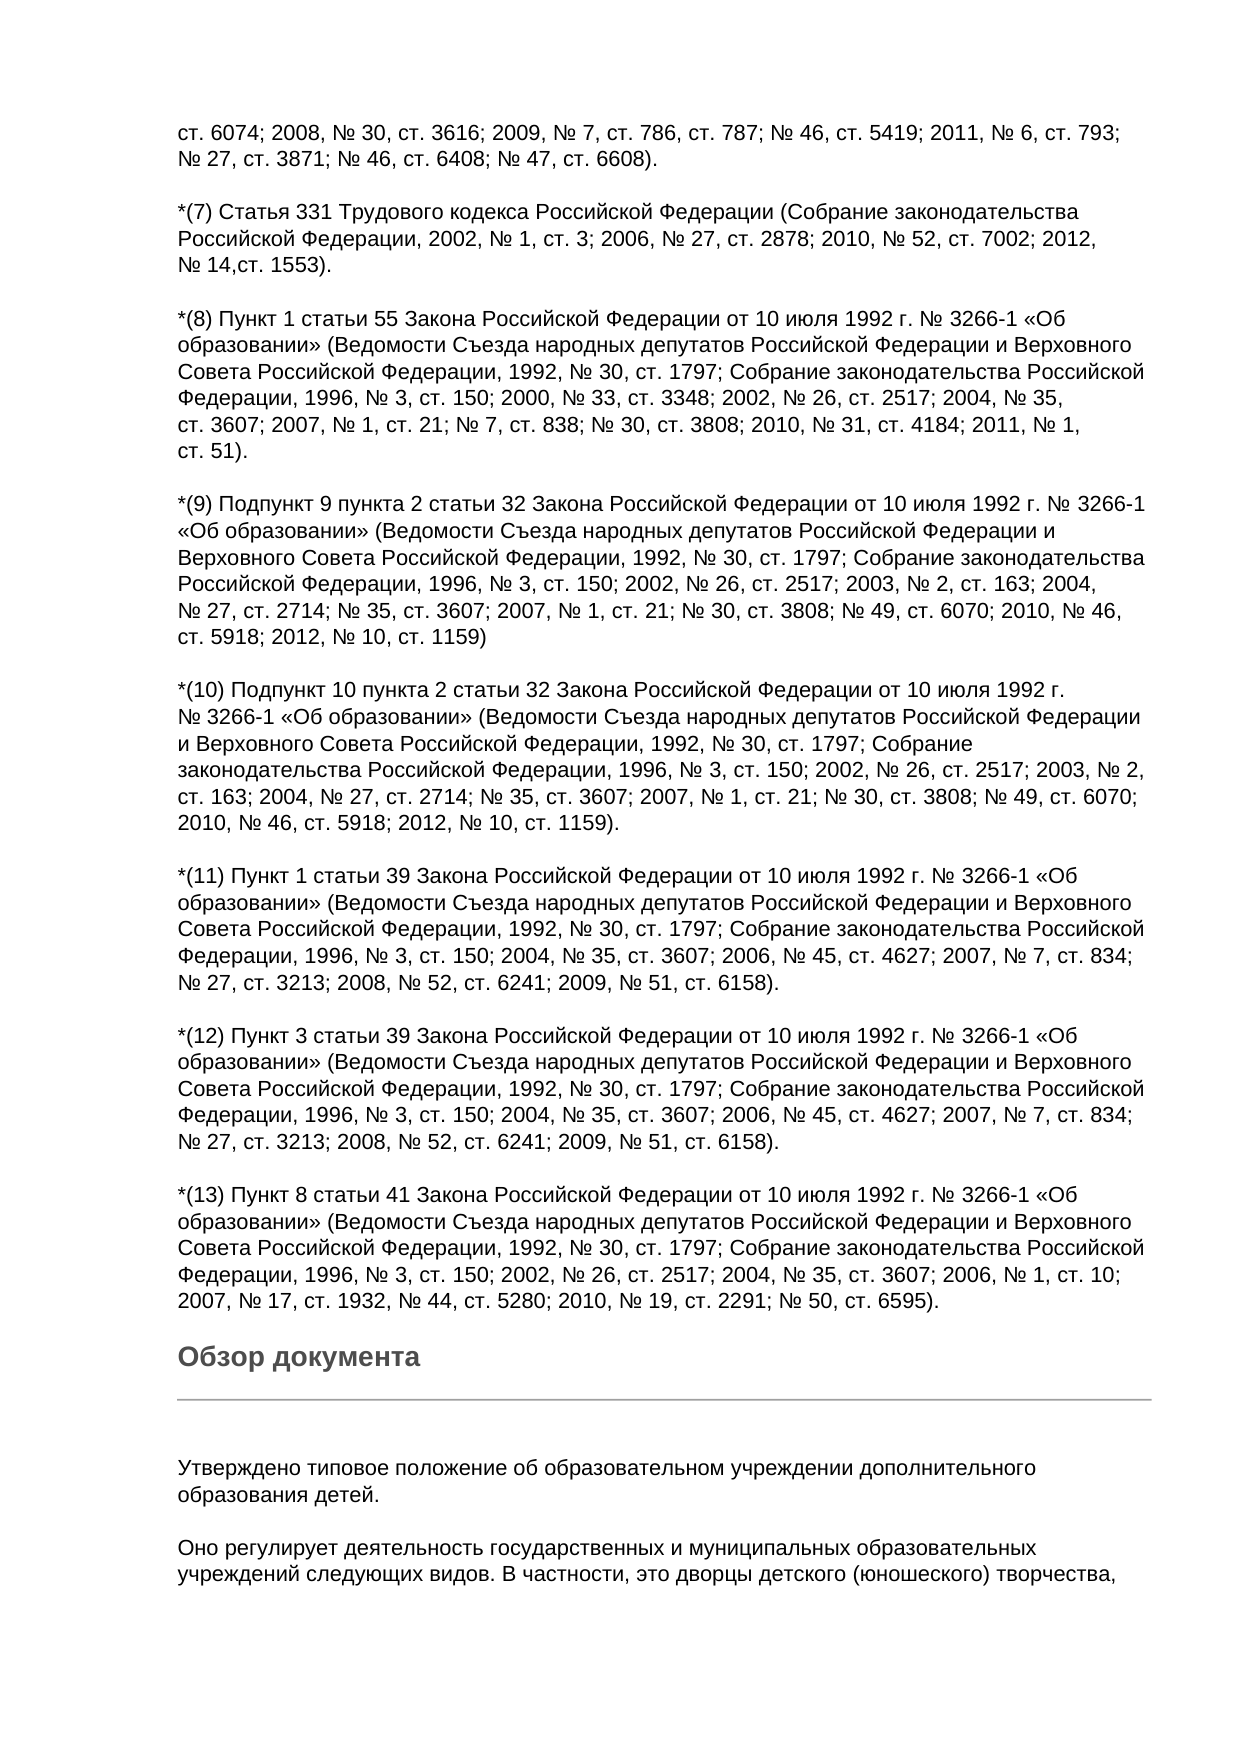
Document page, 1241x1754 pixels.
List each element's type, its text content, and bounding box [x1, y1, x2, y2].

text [177, 1533, 1152, 1587]
text *(7) Статья 331 Трудового кодекса Российской Федерации (Собрание законодательства Российской Федерации, 2002, № 1, ст. 3; 2006, № 27, ст. 2878; 2010, № 52, ст. 7002; 2012, № 14,ст. 1553). [177, 198, 1152, 277]
text *(9) Подпункт 9 пункта 2 статьи 32 Закона Российской Федерации от 10 июля 1992 г. № 3266-1 «Об образовании» (Ведомости Съезда народных депутатов Российской Федерации и Верховного Совета Российской Федерации, 1992, № 30, ст. 1797; Собрание законодательства Российской Федерации, 1996, № 3, ст. 150; 2002, № 26, ст. 2517; 2003, № 2, ст. 163; 2004, № 27, ст. 2714; № 35, ст. 3607; 2007, № 1, ст. 21; № 30, ст. 3808; № 49, ст. 6070; 2010, № 46, ст. 5918; 2012, № 10, ст. 1159) [177, 490, 1152, 649]
text Утверждено типовое положение об образовательном учреждении дополнительного образования детей. [177, 1454, 1152, 1507]
text *(10) Подпункт 10 пункта 2 статьи 32 Закона Российской Федерации от 10 июля 1992 г. № 3266-1 «Об образовании» (Ведомости Съезда народных депутатов Российской Федерации и Верховного Совета Российской Федерации, 1992, № 30, ст. 1797; Собрание законодательства Российской Федерации, 1996, № 3, ст. 150; 2002, № 26, ст. 2517; 2003, № 2, ст. 163; 2004, № 27, ст. 2714; № 35, ст. 3607; 2007, № 1, ст. 21; № 30, ст. 3808; № 49, ст. 6070; 2010, № 46, ст. 5918; 2012, № 10, ст. 1159). [177, 676, 1152, 835]
text *(13) Пункт 8 статьи 41 Закона Российской Федерации от 10 июля 1992 г. № 3266-1 «Об образовании» (Ведомости Съезда народных депутатов Российской Федерации и Верховного Совета Российской Федерации, 1992, № 30, ст. 1797; Собрание законодательства Российской Федерации, 1996, № 3, ст. 150; 2002, № 26, ст. 2517; 2004, № 35, ст. 3607; 2006, № 1, ст. 10; 2007, № 17, ст. 1932, № 44, ст. 5280; 2010, № 19, ст. 2291; № 50, ст. 6595). [177, 1181, 1152, 1313]
text *(11) Пункт 1 статьи 39 Закона Российской Федерации от 10 июля 1992 г. № 3266-1 «Об образовании» (Ведомости Съезда народных депутатов Российской Федерации и Верховного Совета Российской Федерации, 1992, № 30, ст. 1797; Собрание законодательства Российской Федерации, 1996, № 3, ст. 150; 2004, № 35, ст. 3607; 2006, № 45, ст. 4627; 2007, № 7, ст. 834; № 27, ст. 3213; 2008, № 52, ст. 6241; 2009, № 51, ст. 6158). [177, 862, 1152, 995]
text *(8) Пункт 1 статьи 55 Закона Российской Федерации от 10 июля 1992 г. № 3266-1 «Об образовании» (Ведомости Съезда народных депутатов Российской Федерации и Верховного Совета Российской Федерации, 1992, № 30, ст. 1797; Собрание законодательства Российской Федерации, 1996, № 3, ст. 150; 2000, № 33, ст. 3348; 2002, № 26, ст. 2517; 2004, № 35, ст. 3607; 2007, № 1, ст. 21; № 7, ст. 838; № 30, ст. 3808; 2010, № 31, ст. 4184; 2011, № 1, ст. 51). [177, 304, 1152, 463]
text Обзор документа [177, 1340, 1152, 1372]
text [177, 118, 1152, 171]
text *(12) Пункт 3 статьи 39 Закона Российской Федерации от 10 июля 1992 г. № 3266-1 «Об образовании» (Ведомости Съезда народных депутатов Российской Федерации и Верховного Совета Российской Федерации, 1992, № 30, ст. 1797; Собрание законодательства Российской Федерации, 1996, № 3, ст. 150; 2004, № 35, ст. 3607; 2006, № 45, ст. 4627; 2007, № 7, ст. 834; № 27, ст. 3213; 2008, № 52, ст. 6241; 2009, № 51, ст. 6158). [177, 1021, 1152, 1154]
